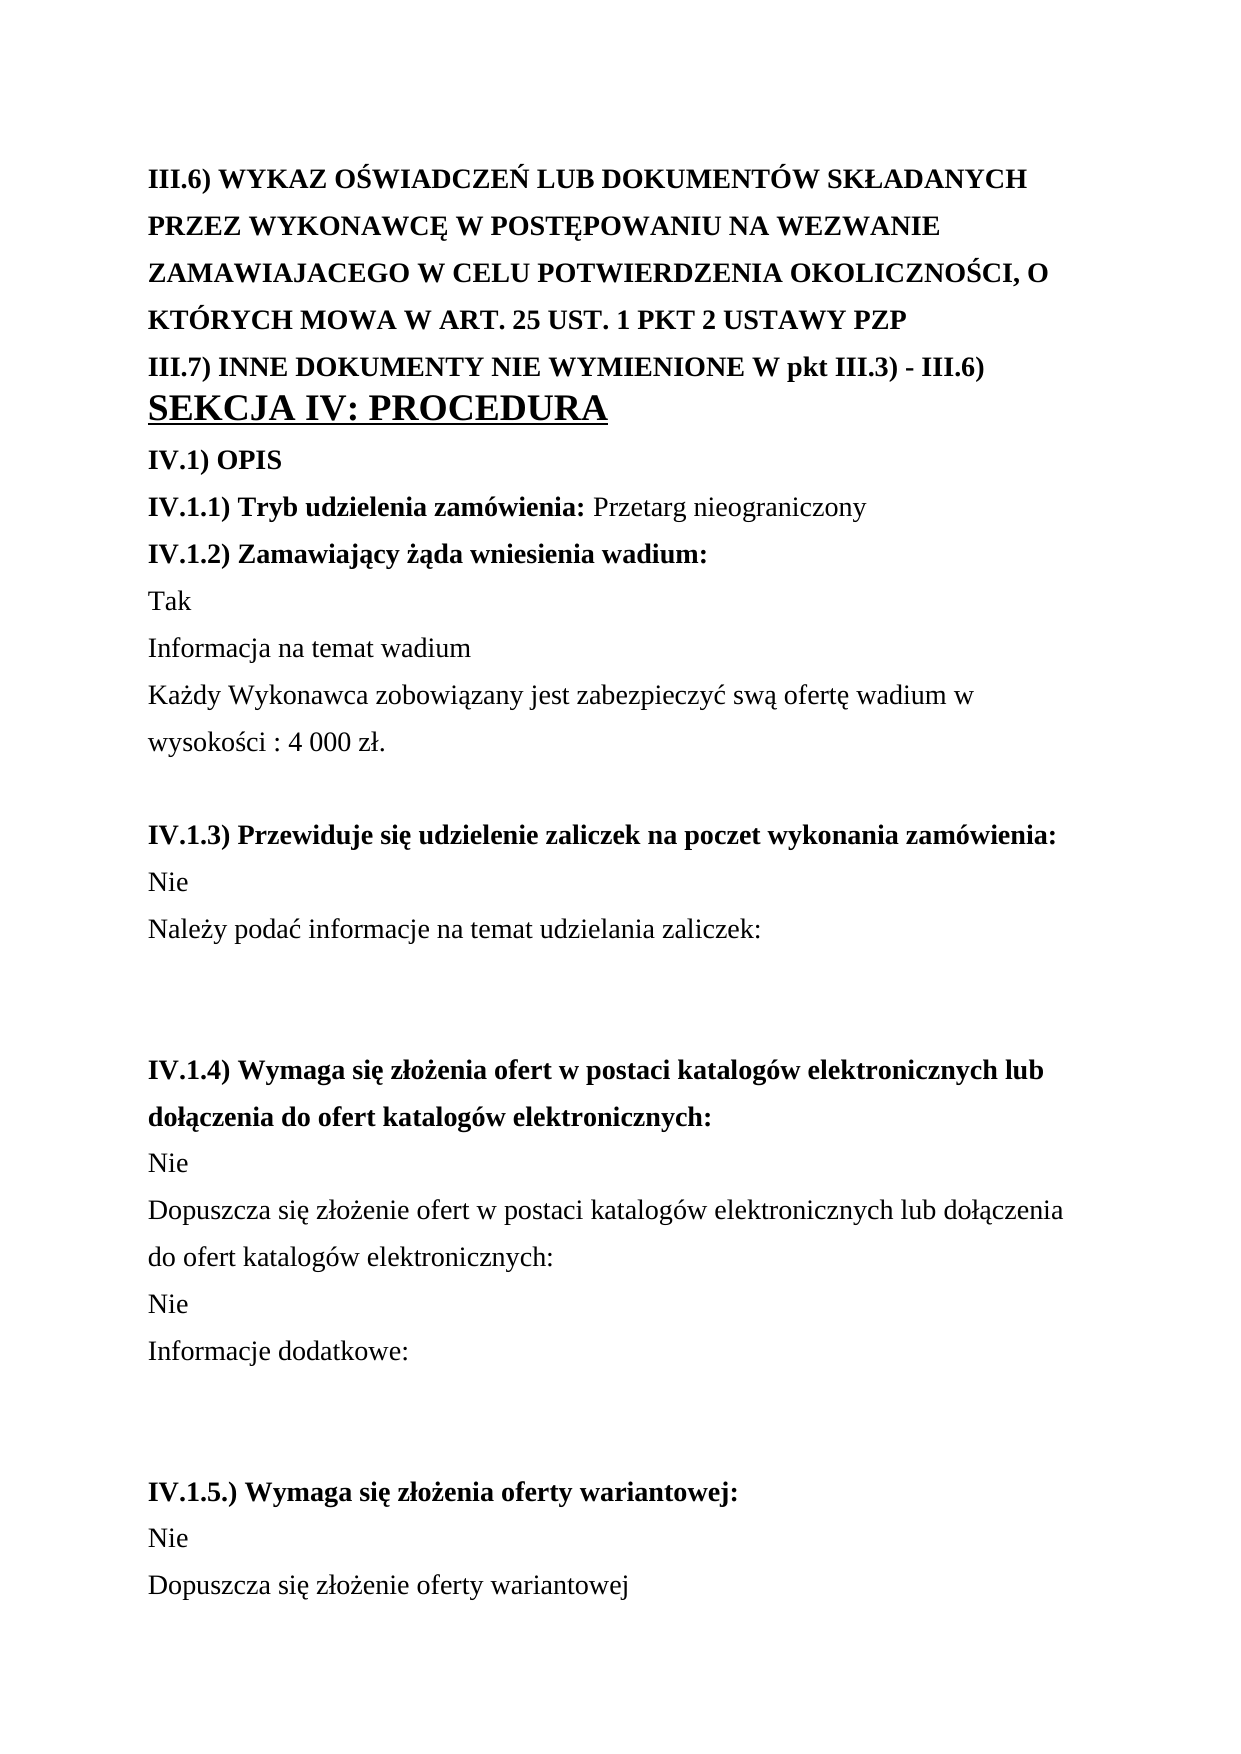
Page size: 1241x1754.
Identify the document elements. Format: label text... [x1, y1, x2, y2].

text Nie Należy podać informacje na temat udzielania zaliczek: [148, 851, 1093, 991]
text III.6) WYKAZ OŚWIADCZEŃ LUB DOKUMENTÓW SKŁADANYCH PRZEZ WYKONAWCĘ W POSTĘPOWANIU NA WEZWANIE ZAMAWIAJACEGO W CELU POTWIERDZENIA OKOLICZNOŚCI, O KTÓRYCH MOWA W ART. 25 UST. 1 PKT 2 USTAWY PZP [148, 148, 1093, 335]
text IV.1.3) Przewiduje się udzielenie zaliczek na poczet wykonania zamówienia: [148, 757, 1093, 851]
text IV.1.4) Wymaga się złożenia ofert w postaci katalogów elektronicznych lub dołączenia do ofert katalogów elektronicznych: [148, 991, 1093, 1132]
text IV.1) OPIS IV.1.1) Tryb udzielenia zamówienia: Przetarg nieograniczony IV.1.2) Zamawiający żąda wniesienia wadium: [148, 429, 1093, 569]
text Nie Dopuszcza się złożenie ofert w postaci katalogów elektronicznych lub dołączenia do ofert katalogów elektronicznych: Nie Informacje dodatkowe: [148, 1132, 1093, 1413]
text SEKCJA IV: PROCEDURA [148, 382, 1093, 429]
text Tak Informacja na temat wadium Każdy Wykonawca zobowiązany jest zabezpieczyć swą ofertę wadium w wysokości : 4 000 zł. [148, 569, 1093, 757]
text III.7) INNE DOKUMENTY NIE WYMIENIONE W pkt III.3) - III.6) [148, 335, 1093, 382]
text IV.1.5.) Wymaga się złożenia oferty wariantowej: [148, 1413, 1093, 1507]
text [148, 1507, 1093, 1601]
